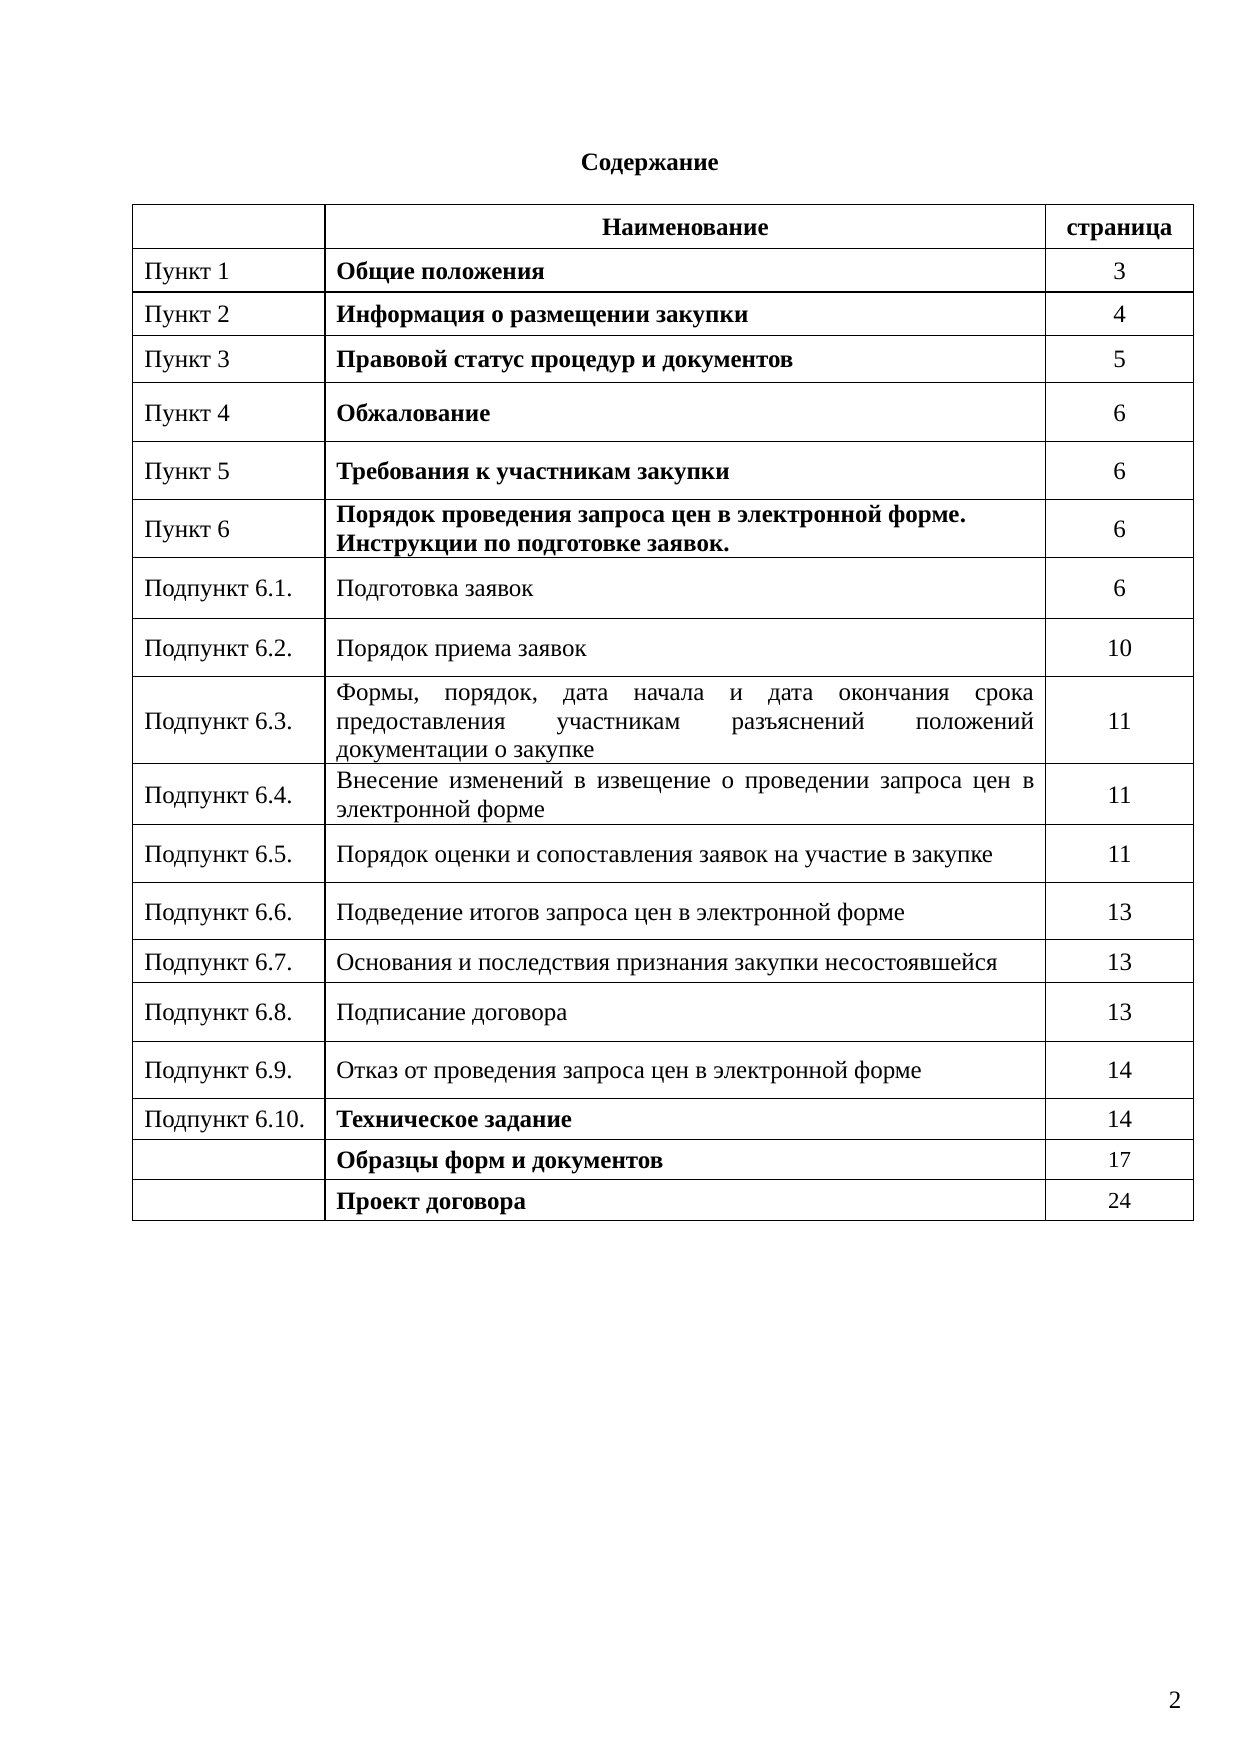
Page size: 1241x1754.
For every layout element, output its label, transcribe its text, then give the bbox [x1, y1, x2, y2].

table_cell 11 [1046, 764, 1193, 824]
table_cell Порядок оценки и сопоставления заявок на участие в закупке [326, 825, 1045, 882]
table_cell [133, 1140, 324, 1179]
table_cell Пункт 3 [133, 336, 324, 382]
table_cell 5 [1046, 336, 1193, 382]
table_cell Подпункт 6.5. [133, 825, 324, 882]
table_cell 6 [1046, 500, 1193, 557]
table_cell Подписание договора [326, 983, 1045, 1041]
table_cell Пункт 6 [133, 500, 324, 557]
table_cell Информация о размещении закупки [326, 293, 1045, 335]
table_cell Подпункт 6.7. [133, 940, 324, 982]
table_cell 11 [1046, 825, 1193, 882]
table_cell Пункт 1 [133, 249, 324, 291]
table_cell Общие положения [326, 249, 1045, 291]
table_cell 10 [1046, 619, 1193, 676]
table_cell Подготовка заявок [326, 558, 1045, 617]
table_cell Порядок приема заявок [326, 619, 1045, 676]
table_cell Обжалование [326, 383, 1045, 441]
table_cell Пункт 2 [133, 293, 324, 335]
table_cell 11 [1046, 677, 1193, 763]
table_cell Подпункт 6.4. [133, 764, 324, 824]
table_header [133, 205, 324, 248]
table_cell Подпункт 6.6. [133, 883, 324, 939]
table_cell 24 [1046, 1180, 1193, 1220]
table_cell 3 [1046, 249, 1193, 291]
table_cell Подведение итогов запроса цен в электронной форме [326, 883, 1045, 939]
table_cell Пункт 4 [133, 383, 324, 441]
table_cell 13 [1046, 940, 1193, 982]
table_cell Правовой статус процедур и документов [326, 336, 1045, 382]
table_cell Техническое задание [326, 1099, 1045, 1138]
table_cell Подпункт 6.8. [133, 983, 324, 1041]
table_cell Образцы форм и документов [326, 1140, 1045, 1179]
table_cell [133, 1180, 324, 1220]
table_header страница [1046, 205, 1193, 248]
table_cell Пункт 5 [133, 442, 324, 498]
table_cell 4 [1046, 293, 1193, 335]
table_cell Подпункт 6.1. [133, 558, 324, 617]
table_cell 13 [1046, 983, 1193, 1041]
table_cell 14 [1046, 1042, 1193, 1098]
table_cell 6 [1046, 442, 1193, 498]
table_cell 13 [1046, 883, 1193, 939]
table_header Наименование [326, 205, 1045, 248]
table_cell 14 [1046, 1099, 1193, 1138]
table_cell 6 [1046, 558, 1193, 617]
table_cell 6 [1046, 383, 1193, 441]
table_cell Подпункт 6.3. [133, 677, 324, 763]
table_cell Основания и последствия признания закупки несостоявшейся [326, 940, 1045, 982]
table_cell Подпункт 6.9. [133, 1042, 324, 1098]
text Содержание [118, 147, 1181, 176]
table_cell Проект договора [326, 1180, 1045, 1220]
table_cell 17 [1046, 1140, 1193, 1179]
table_cell Порядок проведения запроса цен в электронной форме. Инструкции по подготовке заявок. [326, 500, 1045, 557]
table_cell Подпункт 6.2. [133, 619, 324, 676]
table_cell Внесение изменений в извещение о проведении запроса цен в электронной форме [326, 764, 1045, 824]
table_cell Требования к участникам закупки [326, 442, 1045, 498]
table_cell Формы, порядок, дата начала и дата окончания срока предоставления участникам разъяснений положений документации о закупке [326, 677, 1045, 763]
table_cell Подпункт 6.10. [133, 1099, 324, 1138]
table_cell Отказ от проведения запроса цен в электронной форме [326, 1042, 1045, 1098]
